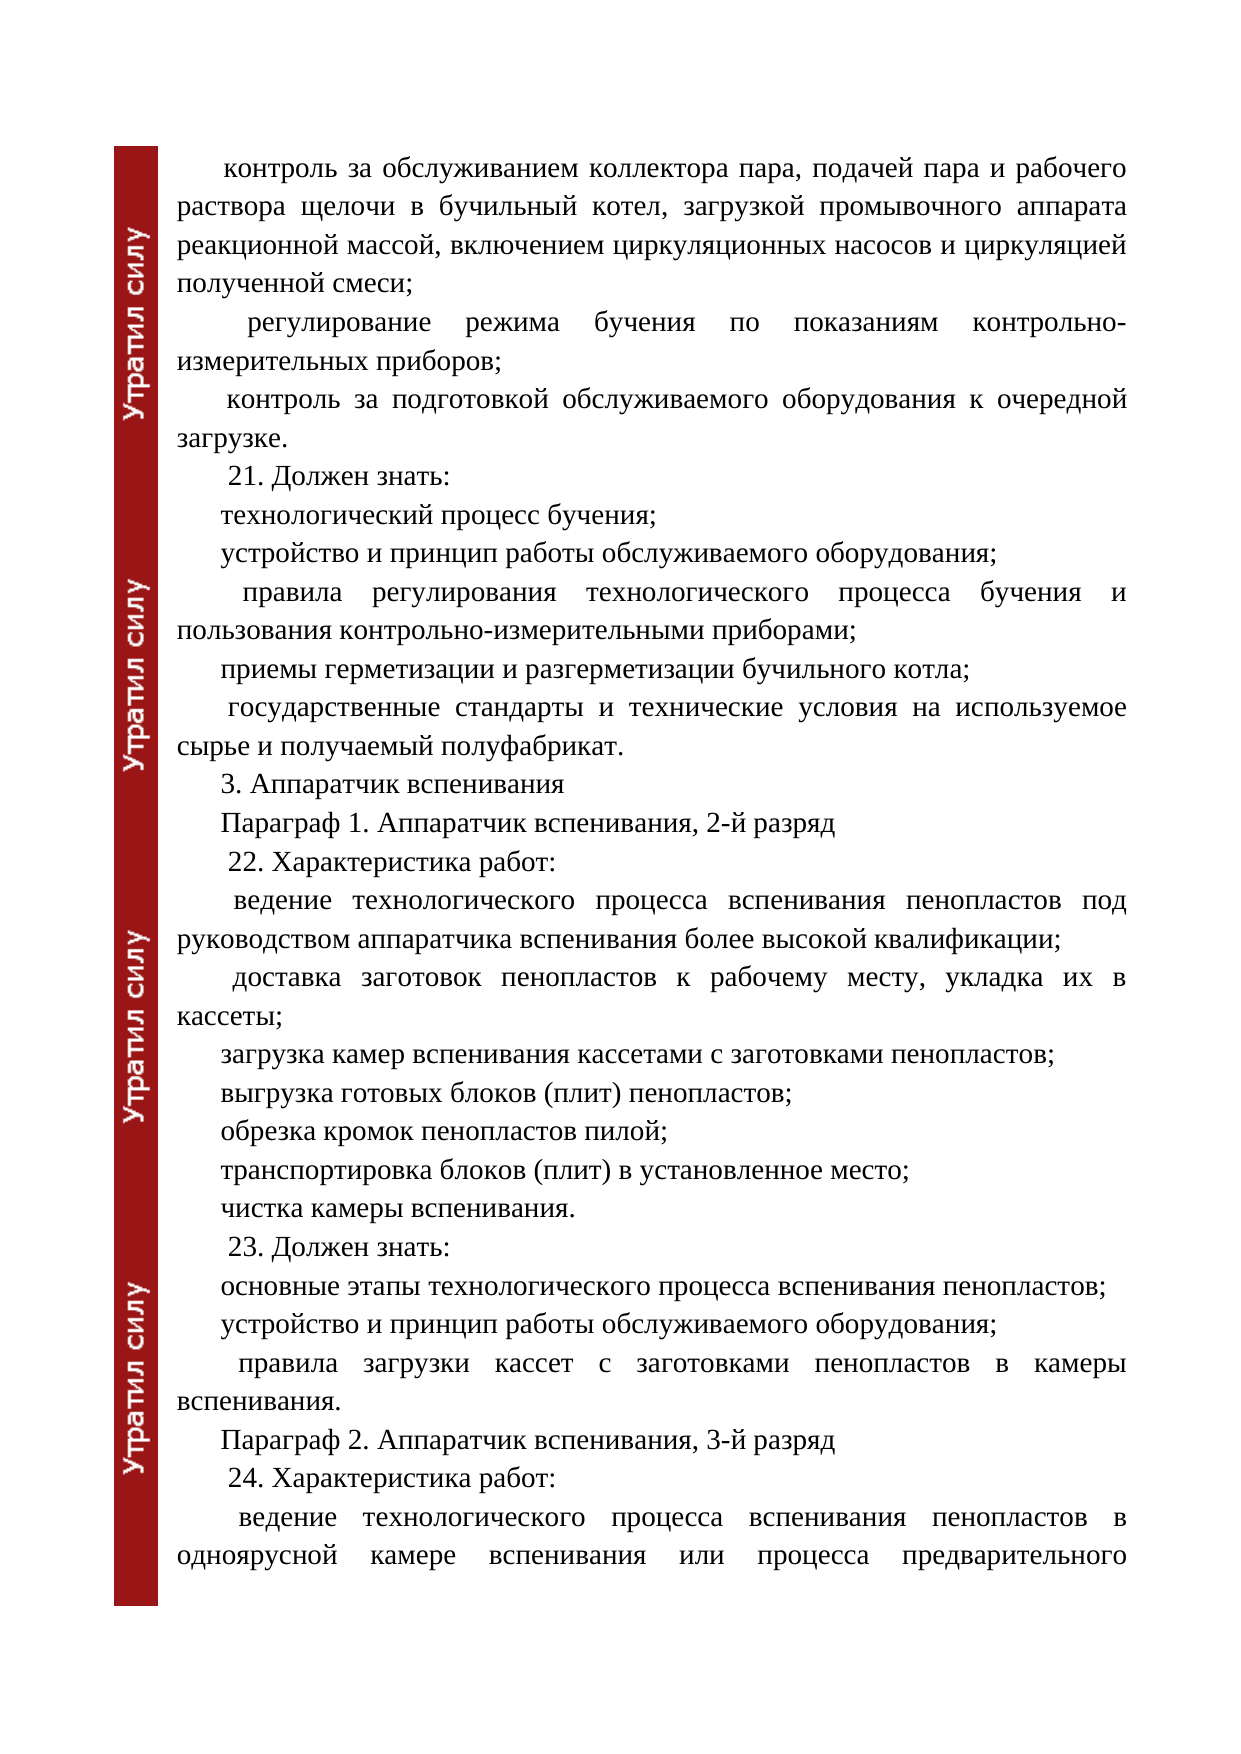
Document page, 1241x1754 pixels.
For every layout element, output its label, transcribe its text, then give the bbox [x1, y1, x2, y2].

picture [114, 569, 158, 574]
picture [114, 1263, 158, 1268]
picture [114, 877, 158, 882]
text транспортировка блоков (плит) в установленное место; [112, 1152, 1128, 1186]
picture [114, 1070, 158, 1075]
text обрезка кромок пенопластов пилой; [112, 1113, 1128, 1147]
text 22. Характеристика работ: [112, 844, 1128, 877]
text правила загрузки кассет с заготовками пенопластов в камеры вспенивания. [112, 1345, 1128, 1417]
text основные этапы технологического процесса вспенивания пенопластов; [112, 1268, 1128, 1301]
picture [114, 1108, 158, 1113]
picture [114, 1031, 158, 1036]
text контроль за обслуживанием коллектора пара, подачей пара и рабочего раствора щелочи в бучильный котел, загрузкой промывочного аппарата реакционной массой, включением циркуляционных насосов и циркуляцией полученной смеси; [112, 150, 1128, 299]
picture [114, 146, 158, 150]
picture [114, 954, 158, 959]
text государственные стандарты и технические условия на используемое сырье и получаемый полуфабрикат. [112, 689, 1128, 762]
picture [114, 800, 158, 805]
text Параграф 1. Аппаратчик вспенивания, 2-й разряд [112, 805, 1128, 839]
picture [114, 530, 158, 535]
picture [114, 376, 158, 381]
text загрузка камер вспенивания кассетами с заготовками пенопластов; [112, 1036, 1128, 1070]
text выгрузка готовых блоков (плит) пенопластов; [112, 1075, 1128, 1108]
text 21. Должен знать: [112, 458, 1128, 492]
picture [114, 1340, 158, 1345]
text приемы герметизации и разгерметизации бучильного котла; [112, 651, 1128, 684]
picture [114, 646, 158, 651]
text регулирование режима бучения по показаниям контрольно-измерительных приборов; [112, 304, 1128, 376]
text 24. Характеристика работ: [112, 1460, 1128, 1494]
text 3. Аппаратчик вспенивания [112, 767, 1128, 800]
picture [114, 1147, 158, 1152]
picture [114, 1417, 158, 1422]
picture [114, 1186, 158, 1191]
picture [114, 1224, 158, 1229]
text устройство и принцип работы обслуживаемого оборудования; [112, 1306, 1128, 1340]
picture [114, 492, 158, 497]
picture [114, 1571, 158, 1606]
text правила регулирования технологического процесса бучения и пользования контрольно-измерительными приборами; [112, 574, 1128, 646]
picture [114, 1494, 158, 1499]
picture [114, 1301, 158, 1306]
text Параграф 2. Аппаратчик вспенивания, 3-й разряд [112, 1422, 1128, 1455]
text доставка заготовок пенопластов к рабочему месту, укладка их в кассеты; [112, 959, 1128, 1031]
picture [114, 1455, 158, 1460]
text технологический процесс бучения; [112, 497, 1128, 530]
picture [114, 299, 158, 304]
text устройство и принцип работы обслуживаемого оборудования; [112, 535, 1128, 569]
text чистка камеры вспенивания. [112, 1191, 1128, 1224]
text контроль за подготовкой обслуживаемого оборудования к очередной загрузке. [112, 381, 1128, 453]
text ведение технологического процесса вспенивания пенопластов под руководством аппаратчика вспенивания более высокой квалификации; [112, 882, 1128, 954]
picture [114, 762, 158, 767]
picture [114, 839, 158, 844]
picture [114, 684, 158, 689]
text 23. Должен знать: [112, 1229, 1128, 1263]
picture [114, 453, 158, 458]
